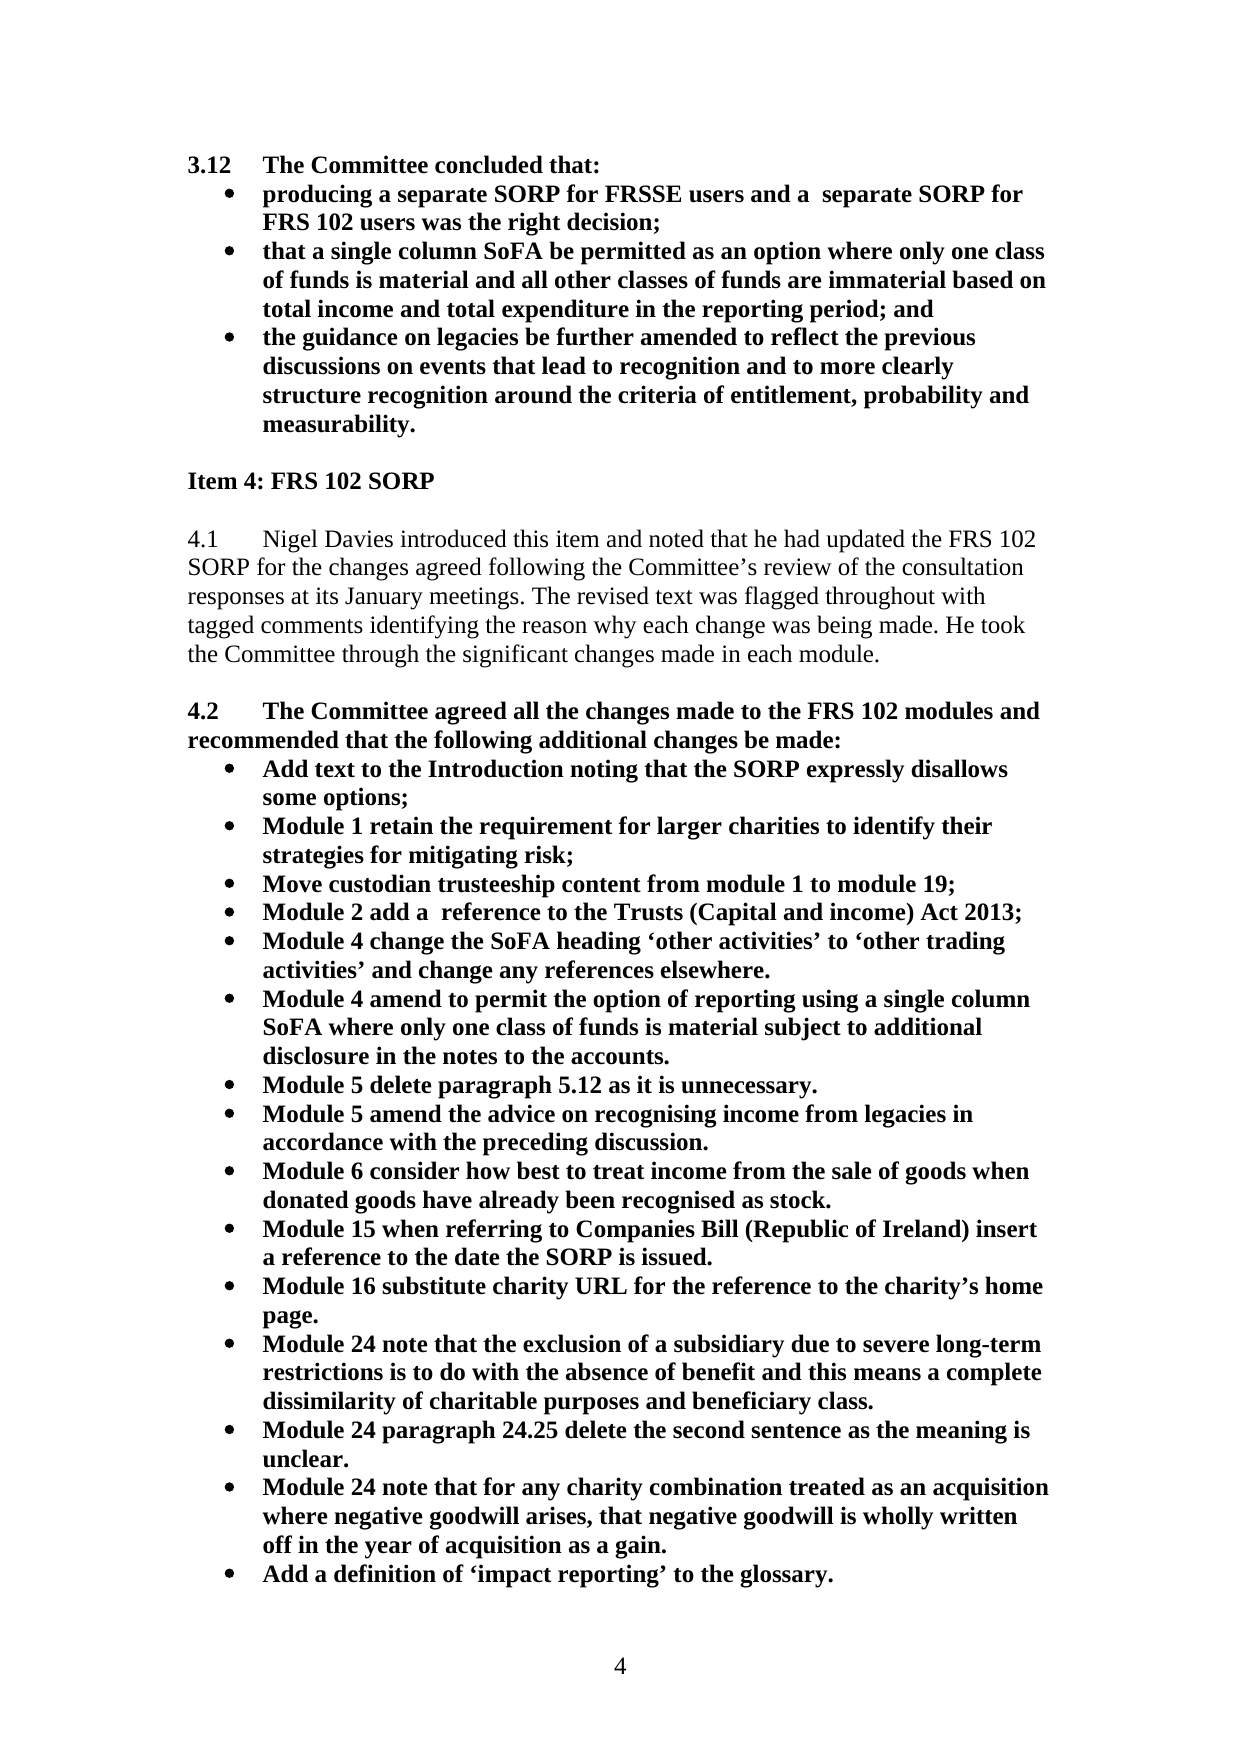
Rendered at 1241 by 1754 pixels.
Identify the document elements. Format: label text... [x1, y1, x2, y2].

list Move custodian trusteeship content from module 1 to module 19; [225, 869, 1053, 897]
list Module 4 change the SoFA heading ‘other activities’ to ‘other trading activities’ and change any references elsewhere. [225, 926, 1053, 984]
list Module 5 amend the advice on recognising income from legacies in accordance with the preceding discussion. [225, 1099, 1053, 1156]
list Module 6 consider how best to treat income from the sale of goods when donated goods have already been recognised as stock. [225, 1156, 1053, 1214]
text 4.2 The Committee agreed all the changes made to the FRS 102 modules and recommended that the following additional changes be made: [187, 696, 1053, 754]
list the guidance on legacies be further amended to reflect the previous discussions on events that lead to recognition and to more clearly structure recognition around the criteria of entitlement, probability and measurability. [225, 322, 1053, 437]
list Module 4 amend to permit the option of reporting using a single column SoFA where only one class of funds is material subject to additional disclosure in the notes to the accounts. [225, 984, 1053, 1070]
text 4.1 Nigel Davies introduced this item and noted that he had updated the FRS 102 SORP for the changes agreed following the Committee’s review of the consultation responses at its January meetings. The revised text was flagged throughout with tagged comments identifying the reason why each change was being made. He took the Committee through the significant changes made in each module. [187, 524, 1053, 667]
list Module 1 retain the requirement for larger charities to identify their strategies for mitigating risk; [225, 811, 1053, 869]
list Add a definition of ‘impact reporting’ to the glossary. [225, 1559, 1053, 1587]
text 3.12 The Committee concluded that: [187, 150, 1053, 179]
list producing a separate SORP for FRSSE users and a separate SORP for FRS 102 users was the right decision; [225, 179, 1053, 236]
list Module 16 substitute charity URL for the reference to the charity’s home page. [225, 1271, 1053, 1329]
list Module 24 note that for any charity combination treated as an acquisition where negative goodwill arises, that negative goodwill is wholly written off in the year of acquisition as a gain. [225, 1472, 1053, 1559]
list Module 5 delete paragraph 5.12 as it is unnecessary. [225, 1070, 1053, 1099]
list Module 2 add a reference to the Trusts (Capital and income) Act 2013; [225, 897, 1053, 926]
list Module 24 note that the exclusion of a subsidiary due to severe long-term restrictions is to do with the absence of benefit and this means a complete dissimilarity of charitable purposes and beneficiary class. [225, 1329, 1053, 1415]
list Module 15 when referring to Companies Bill (Republic of Ireland) insert a reference to the date the SORP is issued. [225, 1214, 1053, 1271]
list that a single column SoFA be permitted as an option where only one class of funds is material and all other classes of funds are immaterial based on total income and total expenditure in the reporting period; and [225, 236, 1053, 322]
text Item 4: FRS 102 SORP [187, 466, 1053, 495]
list Add text to the Introduction noting that the SORP expressly disallows some options; [225, 754, 1053, 811]
list Module 24 paragraph 24.25 delete the second sentence as the meaning is unclear. [225, 1415, 1053, 1472]
